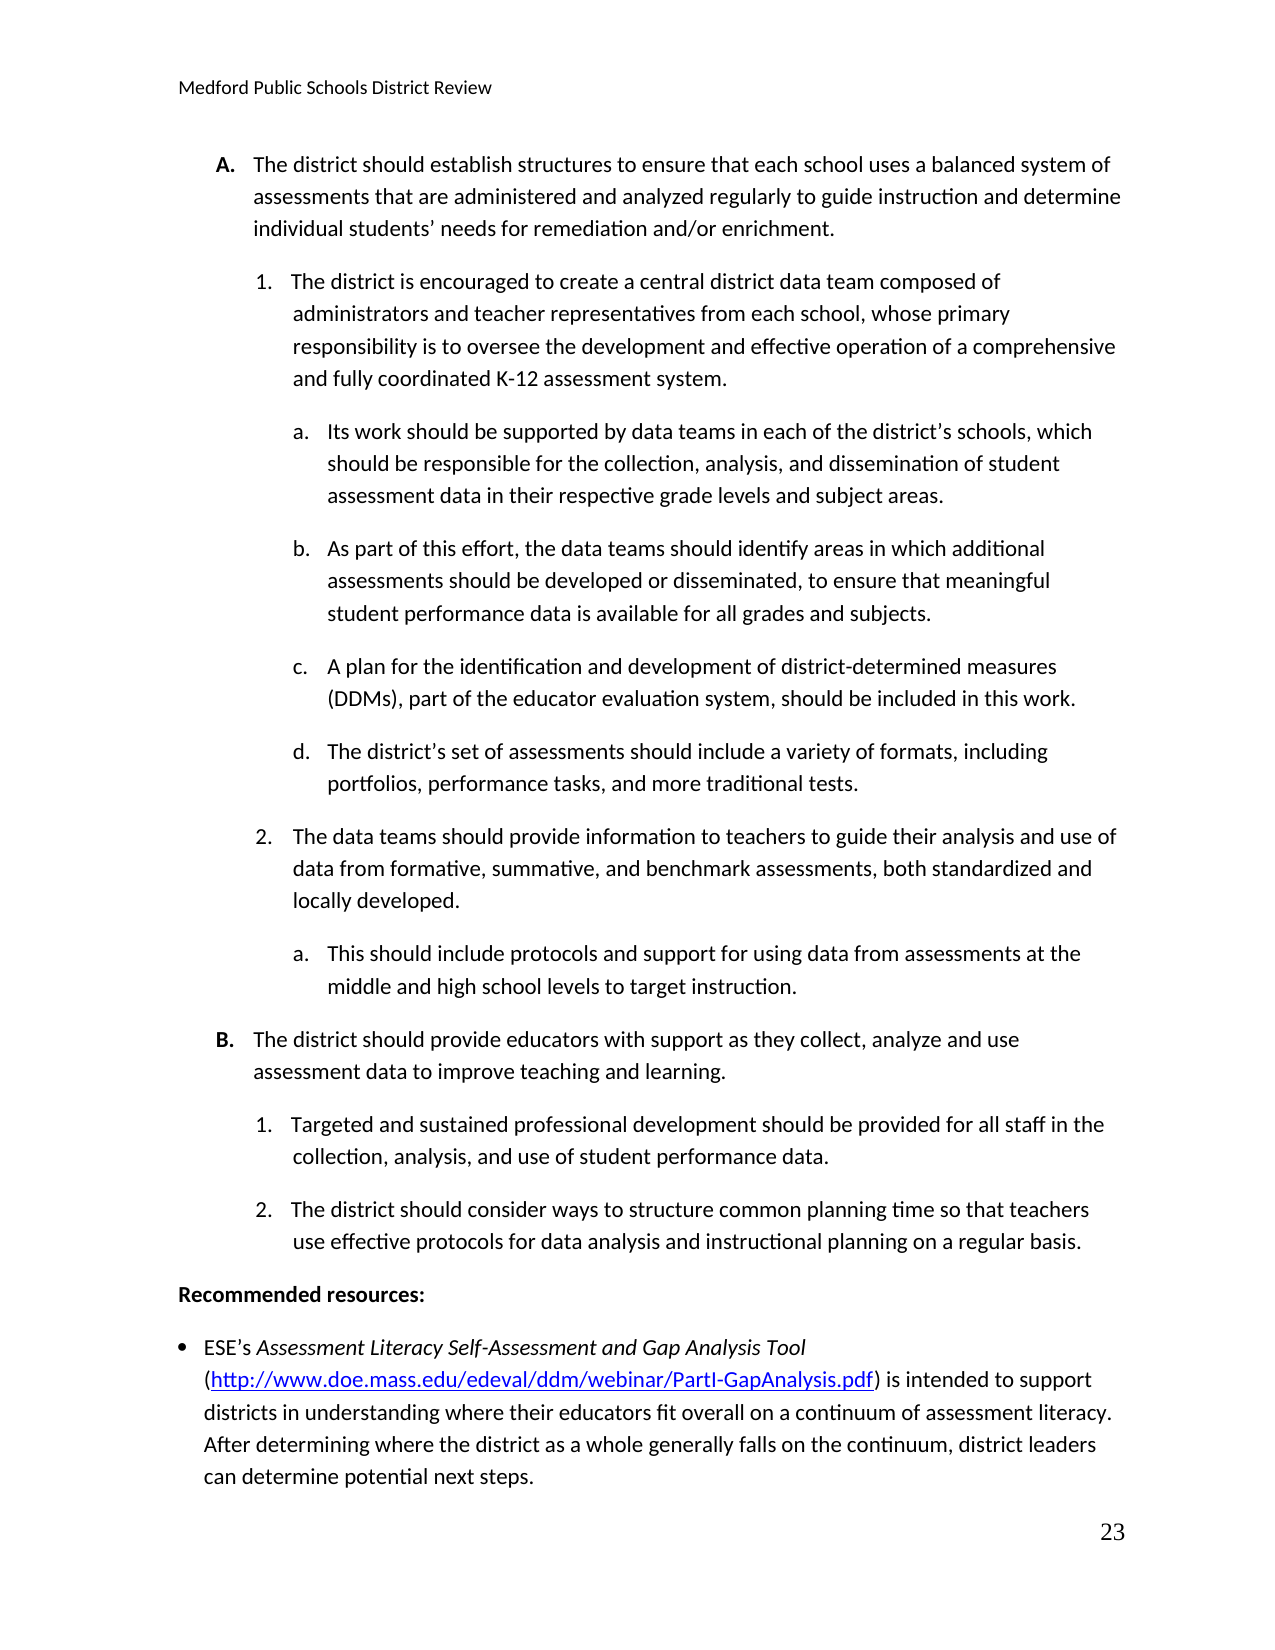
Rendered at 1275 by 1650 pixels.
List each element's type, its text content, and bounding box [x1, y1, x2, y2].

list Its work should be supported by data teams in each of the district’s schools, which should be responsible for the collection, analysis, and dissemination of student assessment data in their respective grade levels and subject areas. [293, 417, 1125, 509]
list The district is encouraged to create a central district data team composed of administrators and teacher representatives from each school, whose primary responsibility is to oversee the development and effective operation of a comprehensive and fully coordinated K-12 assessment system. [255, 267, 1125, 392]
list Targeted and sustained professional development should be provided for all staff in the collection, analysis, and use of student performance data. [255, 1110, 1125, 1170]
list The district should provide educators with support as they collect, analyze and use assessment data to improve teaching and learning. [216, 1025, 1125, 1085]
list The district should establish structures to ensure that each school uses a balanced system of assessments that are administered and analyzed regularly to guide instruction and determine individual students’ needs for remediation and/or enrichment. [216, 150, 1125, 242]
list The data teams should provide information to teachers to guide their analysis and use of data from formative, summative, and benchmark assessments, both standardized and locally developed. [255, 822, 1125, 914]
list A plan for the identification and development of district-determined measures (DDMs), part of the educator evaluation system, should be included in this work. [293, 652, 1125, 712]
text Recommended resources: [178, 1280, 1125, 1308]
list As part of this effort, the data teams should identify areas in which additional assessments should be developed or disseminated, to ensure that meaningful student performance data is available for all grades and subjects. [293, 534, 1125, 627]
list This should include protocols and support for using data from assessments at the middle and high school levels to target instruction. [293, 939, 1125, 1000]
list ESE’s Assessment Literacy Self-Assessment and Gap Analysis Tool (http://www.doe.mass.edu/edeval/ddm/webinar/PartI-GapAnalysis.pdf) is intended to support districts in understanding where their educators fit overall on a continuum of assessment literacy. After determining where the district as a whole generally falls on the continuum, district leaders can determine potential next steps. [178, 1333, 1125, 1490]
list The district should consider ways to structure common planning time so that teachers use effective protocols for data analysis and instructional planning on a regular basis. [255, 1195, 1125, 1255]
list The district’s set of assessments should include a variety of formats, including portfolios, performance tasks, and more traditional tests. [293, 737, 1125, 797]
